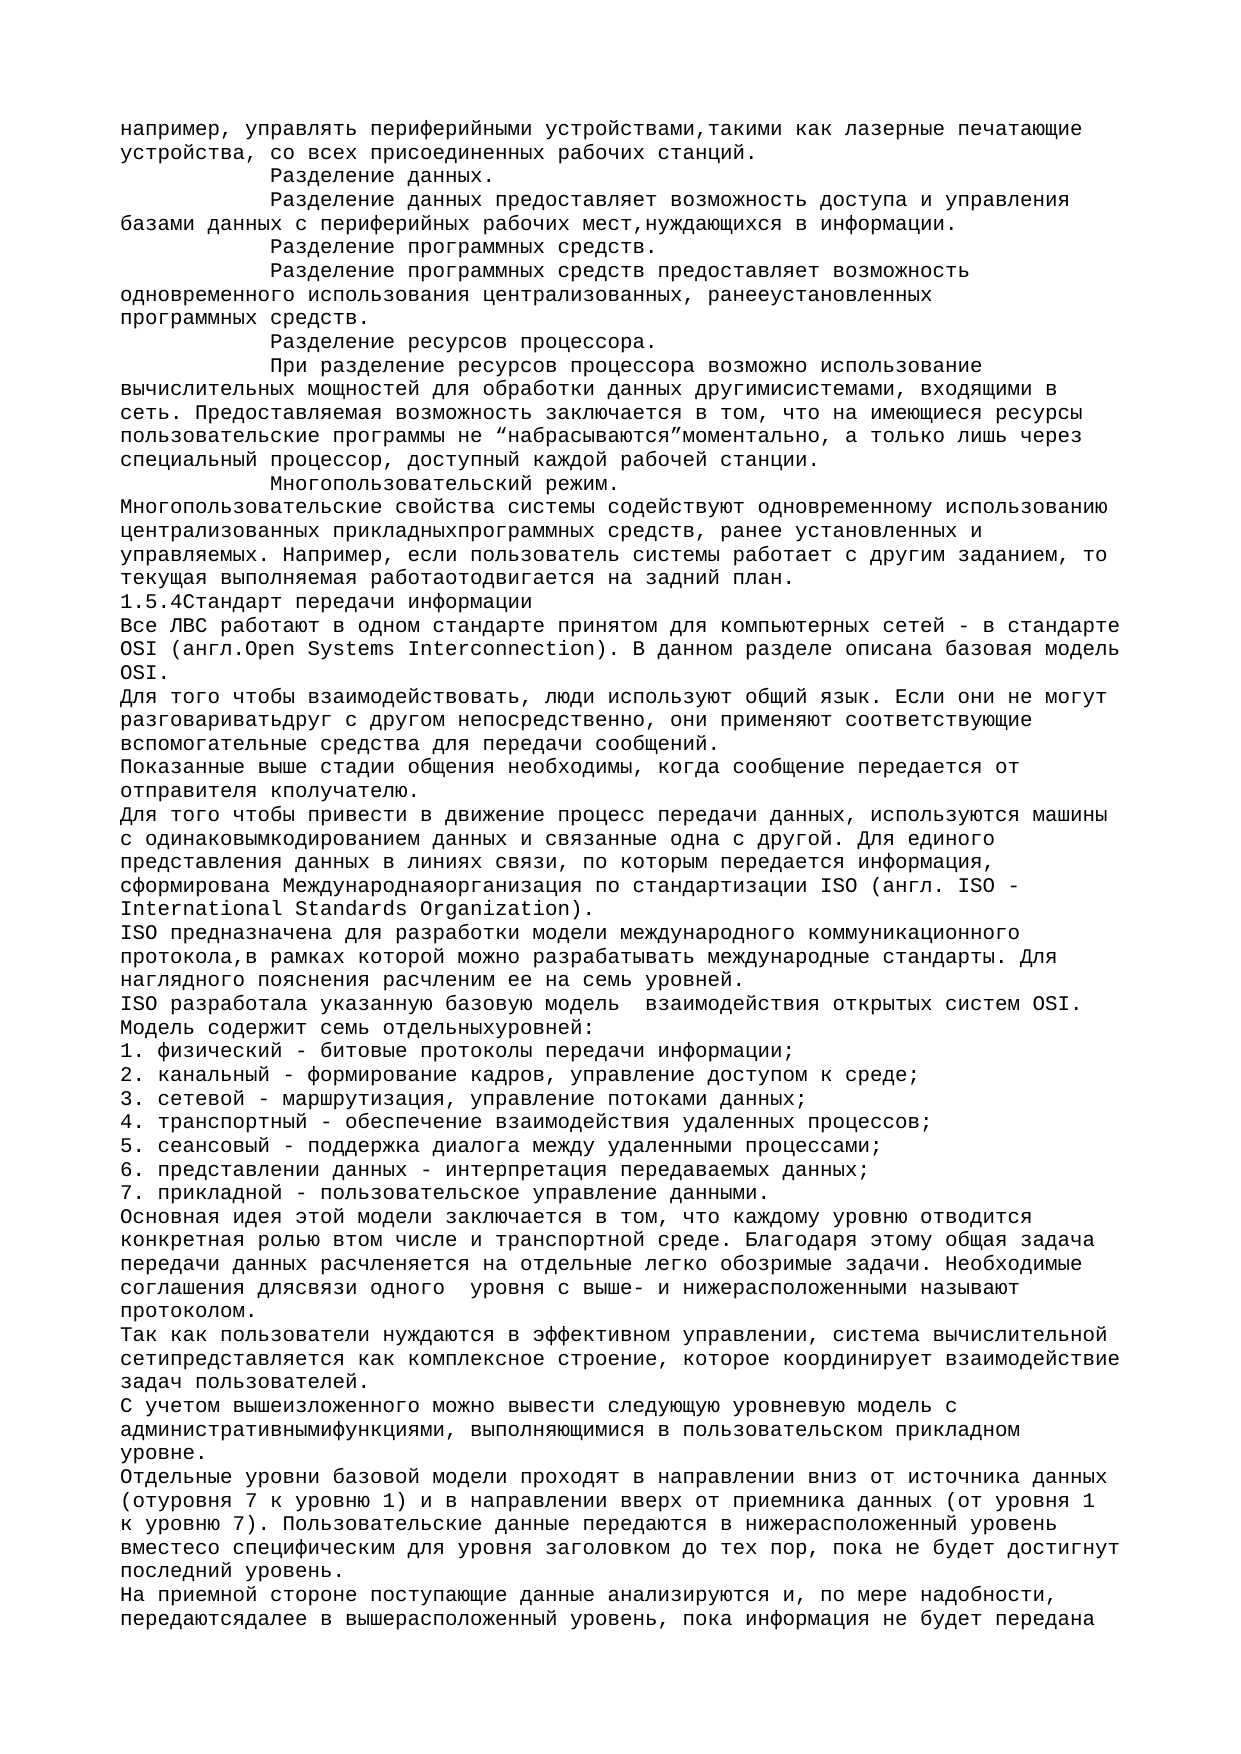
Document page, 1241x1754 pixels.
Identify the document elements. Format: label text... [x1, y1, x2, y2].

text Показанные выше стадии общения необходимы, когда сообщение передается от [120, 757, 1120, 780]
text пользовательские программы не “набрасываются”моментально, а только лишь че­рез [120, 426, 1120, 449]
text 5. сеансовый - поддержка диалога между удаленными про­цессами; [120, 1135, 1120, 1158]
text уровне. [120, 1442, 1120, 1466]
text При разделение ресурсов процессора возможно использование [120, 354, 1120, 378]
text соглашения длясвязи одного уровня с выше- и нижерасположенными называют [120, 1277, 1120, 1300]
text International Standards Organization). [120, 898, 1120, 922]
text 6. представлении данных - интерпретация передаваемых данных; [120, 1158, 1120, 1182]
text Так как пользователи нуждаются в эффективном управлении, система вычис­лительной [120, 1324, 1120, 1348]
text вместесо специфическим для уровня заголовком до тех пор, пока не будет достигнут [120, 1537, 1120, 1561]
text 4. транспортный - обеспечение взаимодействия удаленных процес­сов; [120, 1111, 1120, 1135]
text те­кущая выполняемая работаотодвигается на задний план. [120, 567, 1120, 591]
text вспомогательные средства для передачи сообще­ний. [120, 733, 1120, 757]
text про­токолом. [120, 1300, 1120, 1324]
text ISO разработала указанную базовую модель взаимодействия открытых систем OSI. [120, 993, 1120, 1017]
text админи­стративнымифункциями, выполняющимися в пользова­тельском прикладном [120, 1419, 1120, 1442]
text На приемной стороне поступающие данные анализируются и, по мере надоб­ности, [120, 1584, 1120, 1608]
text базами данных с периферийных рабочих мест,нуждающихся в инфор­мации. [120, 213, 1120, 236]
text сетипредставляется как комплексное строение, которое координирует взаимодействие [120, 1348, 1120, 1371]
text (отуровня 7 к уровню 1) и в направлении вверх от прием­ника данных (от уровня 1 [120, 1489, 1120, 1513]
text ISO предназначена для разработки модели международного коммуникационного [120, 922, 1120, 946]
text протокола,в рамках которой можно разрабатывать международные стандарты. Для [120, 946, 1120, 969]
text Все ЛВС работают в одном стандарте принятом для компьютерных сетей - в стандарте [120, 615, 1120, 638]
text отправителя кполучателю. [120, 780, 1120, 804]
text Для того чтобы взаимодействовать, люди используют общий язык. Если они не могут [120, 686, 1120, 709]
text Многопользовательский режим. [120, 473, 1120, 496]
text задач пользователей. [120, 1371, 1120, 1395]
text вычислительных мощностей для обработки данных другимисистемами, входящими в [120, 378, 1120, 402]
text 1. физический - битовые протоколы передачи информации; [120, 1040, 1120, 1064]
text наглядного по­яснения расчленим ее на семь уровней. [120, 969, 1120, 993]
text устройства, со всех присоединенных рабочих станций. [120, 142, 1120, 165]
text 3. сетевой - маршрутизация, управление потоками данных; [120, 1088, 1120, 1111]
text Разделение программных средств. [120, 236, 1120, 260]
text управляемых. Например, если пользователь системы работает с другим заданием, то [120, 544, 1120, 567]
text 7. прикладной - пользовательское управление данными. [120, 1182, 1120, 1206]
text например, управлять периферийными устройствами,такими как лазерные печатающие [120, 118, 1120, 142]
text разговариватьдруг с другом непосредственно, они применяют соответствующие [120, 709, 1120, 733]
text специальный процессор, доступный каждой рабочей станции. [120, 449, 1120, 473]
text Разделение программных средств предоставляет возможность [120, 260, 1120, 284]
text представления данных в линиях связи, по которым передается информация, [120, 851, 1120, 875]
text одновременного использования централизованных, ранееустановленных [120, 284, 1120, 307]
text программных средств. [120, 307, 1120, 331]
text Разделение данных предоставляет возможность доступа и управле­ния [120, 189, 1120, 213]
text Отдельные уровни базовой модели проходят в направлении вниз от источника данных [120, 1466, 1120, 1489]
text С учетом вышеизложенного можно вывести следующую уровневую модель с [120, 1395, 1120, 1419]
text Для того чтобы привести в движение процесс передачи данных, используются машины [120, 804, 1120, 827]
text передаютсядалее в вышерасположенный уровень, пока ин­формация не будет передана [120, 1608, 1120, 1631]
text 1.5.4Стандарт передачи информации [120, 591, 1120, 615]
text Модель содержит семь отдельныхуровней: [120, 1017, 1120, 1040]
text передачи дан­ных расчленяется на отдельные легко обозримые задачи. Необходимые [120, 1253, 1120, 1277]
text сеть. Предоставляе­мая возможность заключается в том, что на имеющиеся ресурсы [120, 402, 1120, 426]
text сформи­рована Международнаяорганизация по стандартизации ISO (англ. ISO - [120, 875, 1120, 898]
text 2. канальный - формирование кадров, управление доступом к среде; [120, 1064, 1120, 1088]
text OSI. [120, 662, 1120, 686]
text OSI (англ.Open Systems Interconnection). В данном разделе описана базовая модель [120, 638, 1120, 662]
text Разделение данных. [120, 165, 1120, 189]
text кон­кретная ролью втом числе и транспортной среде. Благодаря этому общая задача [120, 1229, 1120, 1253]
text Многопользовательские свойства системы содействуют одновременному использованию [120, 496, 1120, 520]
text последний уровень. [120, 1561, 1120, 1584]
text Основная идея этой модели заключается в том, что каждому уровню отводится [120, 1206, 1120, 1229]
text Разделение ресурсов процессора. [120, 331, 1120, 354]
text с одинаковымкодированием данных и связанные одна с другой. Для единого [120, 827, 1120, 851]
text централизованных прикладныхпрограммных средств, ранее установленных и [120, 520, 1120, 544]
text к уровню 7). Пользовательские данные переда­ются в нижерасположенный уровень [120, 1513, 1120, 1537]
